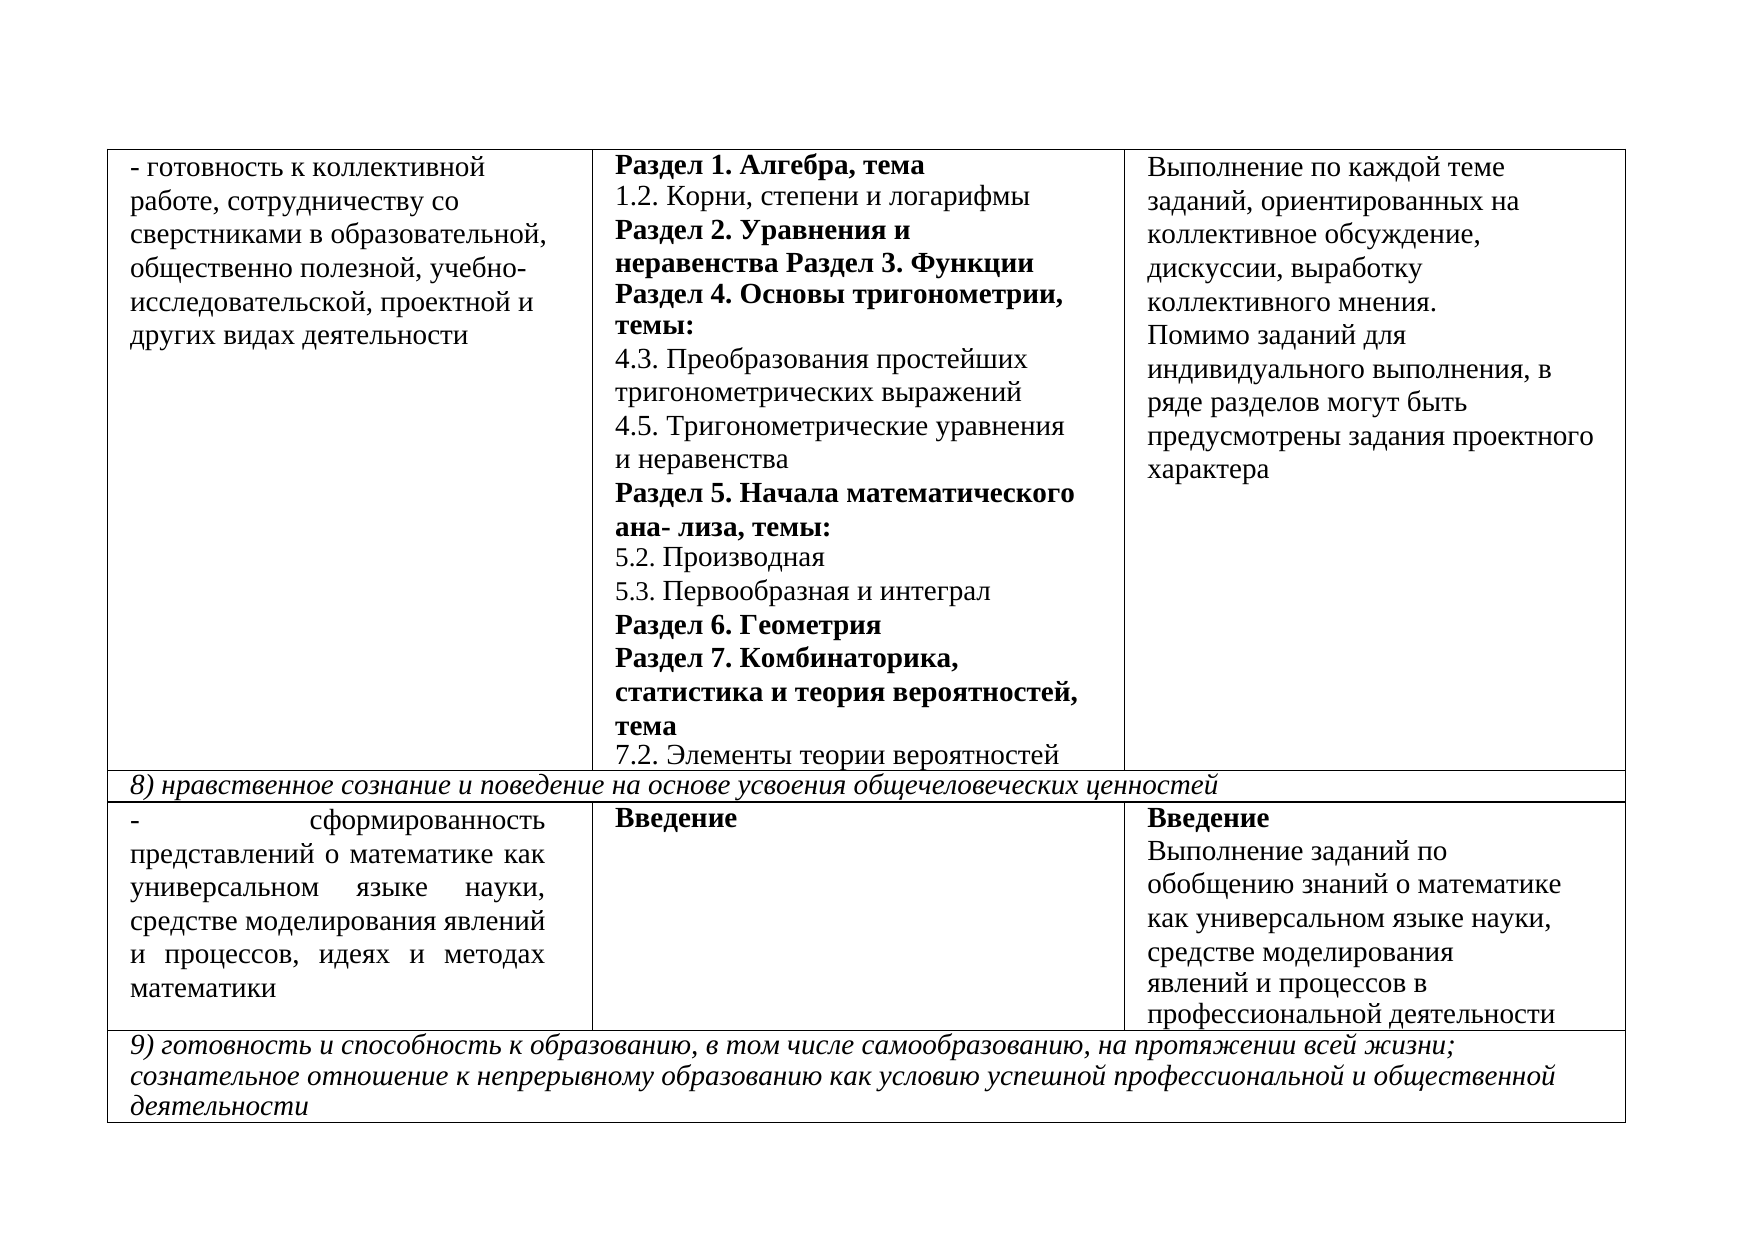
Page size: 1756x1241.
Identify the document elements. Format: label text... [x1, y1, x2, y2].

table_header Раздел 1. Алгебра, тема 1.2. Корни, степени и логарифмы Раздел 2. Уравнения и неравенства Раздел 3. Функции Раздел 4. Основы тригонометрии, темы: 4.3. Преобразования простейших тригонометрических выражений 4.5. Тригонометрические уравнения и неравенства Раздел 5. Начала математического ана- лиза, темы: Производная Первообразная и интеграл Раздел 6. Геометрия Раздел 7. Комбинаторика, статистика и теория вероятностей, тема 7.2. Элементы теории вероятностей [593, 150, 1124, 770]
table_cell Введение Выполнение заданий по обобщению знаний о математике как универсальном языке науки, средстве моделирования явлений и процессов в профессиональной деятельности [1125, 803, 1625, 1029]
table_header Выполнение по каждой теме заданий, ориентированных на коллективное обсуждение, дискуссии, выработку коллективного мнения. Помимо заданий для индивидуального выполнения, в ряде разделов могут быть предусмотрены задания проектного характера [1125, 150, 1625, 770]
table_cell 9) готовность и способность к образованию, в том числе самообразованию, на протяжении всей жизни; сознательное отношение к непрерывному образованию как условию успешной профессиональной и общественной деятельности [108, 1031, 1625, 1122]
table_cell - сформированность представлений о математике как универсальном языке науки, средстве моделирования явлений и процессов, идеях и методах математики [108, 803, 592, 1029]
table_header - готовность к коллективной работе, сотрудничеству со сверстниками в образовательной, общественно полезной, учебно-исследовательской, проектной и других видах деятельности [108, 150, 592, 770]
table_cell Введение [593, 803, 1124, 1029]
table_cell 8) нравственное сознание и поведение на основе усвоения общечеловеческих ценностей [108, 771, 1625, 801]
